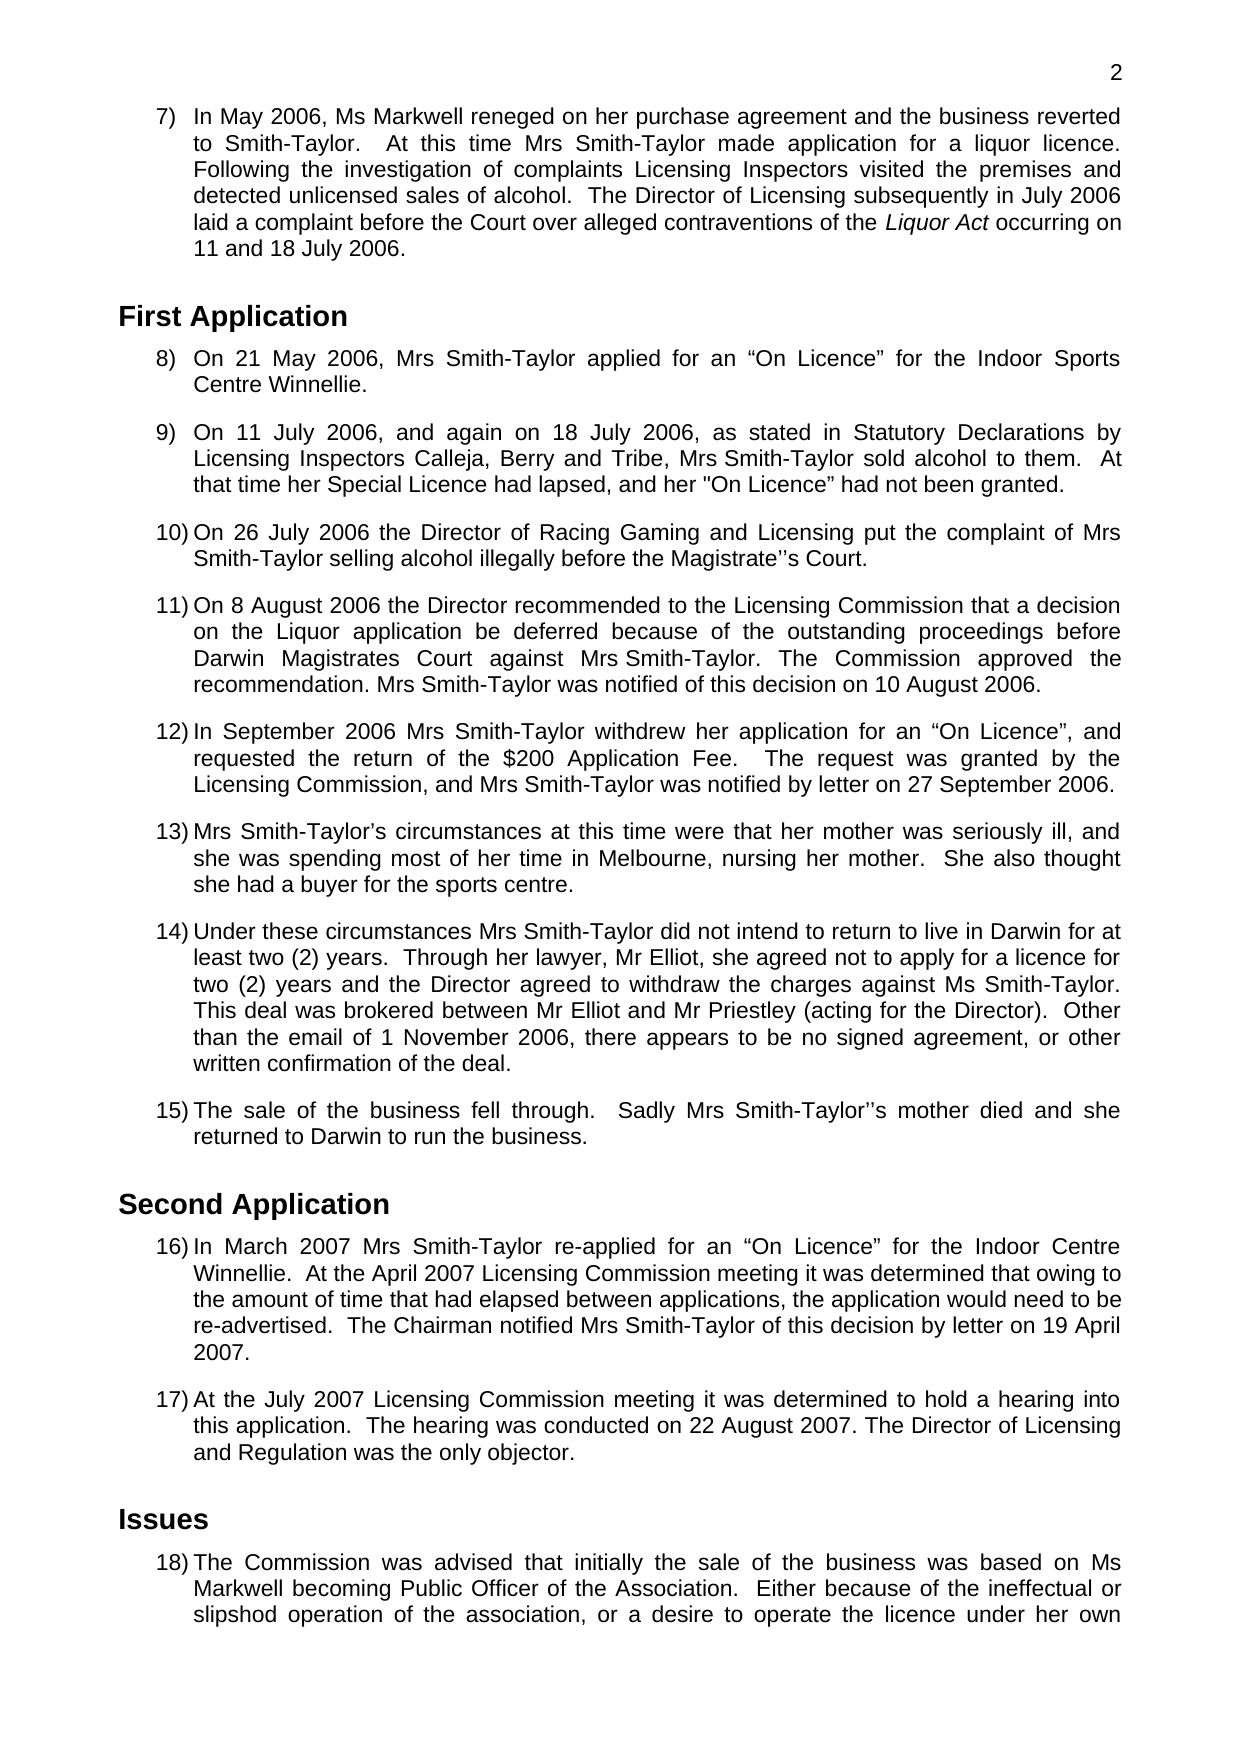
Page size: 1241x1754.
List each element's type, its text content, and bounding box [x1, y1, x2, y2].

subtitle First Application [118, 299, 1122, 332]
list At the July 2007 Licensing Commission meeting it was determined to hold a hearing into this application. The hearing was conducted on 22 August 2007. The Director of Licensing and Regulation was the only objector. [156, 1386, 1122, 1465]
list On 11 July 2006, and again on 18 July 2006, as stated in Statutory Declarations by Licensing Inspectors Calleja, Berry and Tribe, Mrs Smith-Taylor sold alcohol to them. At that time her Special Licence had lapsed, and her "On Licence” had not been granted. [156, 418, 1122, 498]
subtitle Issues [118, 1502, 1122, 1536]
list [156, 1548, 1122, 1627]
list Under these circumstances Mrs Smith-Taylor did not intend to return to live in Darwin for at least two (2) years. Through her lawyer, Mr Elliot, she agreed not to apply for a licence for two (2) years and the Director agreed to withdraw the charges against Ms Smith-Taylor. This deal was brokered between Mr Elliot and Mr Priestley (acting for the Director). Other than the email of 1 November 2006, there appears to be no signed agreement, or other written confirmation of the deal. [156, 918, 1122, 1076]
list In May 2006, Ms Markwell reneged on her purchase agreement and the business reverted to Smith-Taylor. At this time Mrs Smith-Taylor made application for a liquor licence. Following the investigation of complaints Licensing Inspectors visited the premises and detected unlicensed sales of alcohol. The Director of Licensing subsequently in July 2006 laid a complaint before the Court over alleged contraventions of the Liquor Act occurring on 11 and 18 July 2006. [156, 103, 1122, 261]
list On 26 July 2006 the Director of Racing Gaming and Licensing put the complaint of Mrs Smith-Taylor selling alcohol illegally before the Magistrate’’s Court. [156, 518, 1122, 571]
list On 21 May 2006, Mrs Smith-Taylor applied for an “On Licence” for the Indoor Sports Centre Winnellie. [156, 345, 1122, 398]
list The sale of the business fell through. Sadly Mrs Smith-Taylor’’s mother died and she returned to Darwin to run the business. [156, 1097, 1122, 1150]
list Mrs Smith-Taylor’s circumstances at this time were that her mother was seriously ill, and she was spending most of her time in Melbourne, nursing her mother. She also thought she had a buyer for the sports centre. [156, 818, 1122, 897]
list In March 2007 Mrs Smith-Taylor re-applied for an “On Licence” for the Indoor Centre Winnellie. At the April 2007 Licensing Commission meeting it was determined that owing to the amount of time that had elapsed between applications, the application would need to be re-advertised. The Chairman notified Mrs Smith-Taylor of this decision by letter on 19 April 2007. [156, 1233, 1122, 1365]
list In September 2006 Mrs Smith-Taylor withdrew her application for an “On Licence”, and requested the return of the $200 Application Fee. The request was granted by the Licensing Commission, and Mrs Smith-Taylor was notified by letter on 27 September 2006. [156, 718, 1122, 797]
subtitle Second Application [118, 1187, 1122, 1221]
list On 8 August 2006 the Director recommended to the Licensing Commission that a decision on the Liquor application be deferred because of the outstanding proceedings before Darwin Magistrates Court against Mrs Smith-Taylor. The Commission approved the recommendation. Mrs Smith-Taylor was notified of this decision on 10 August 2006. [156, 592, 1122, 697]
